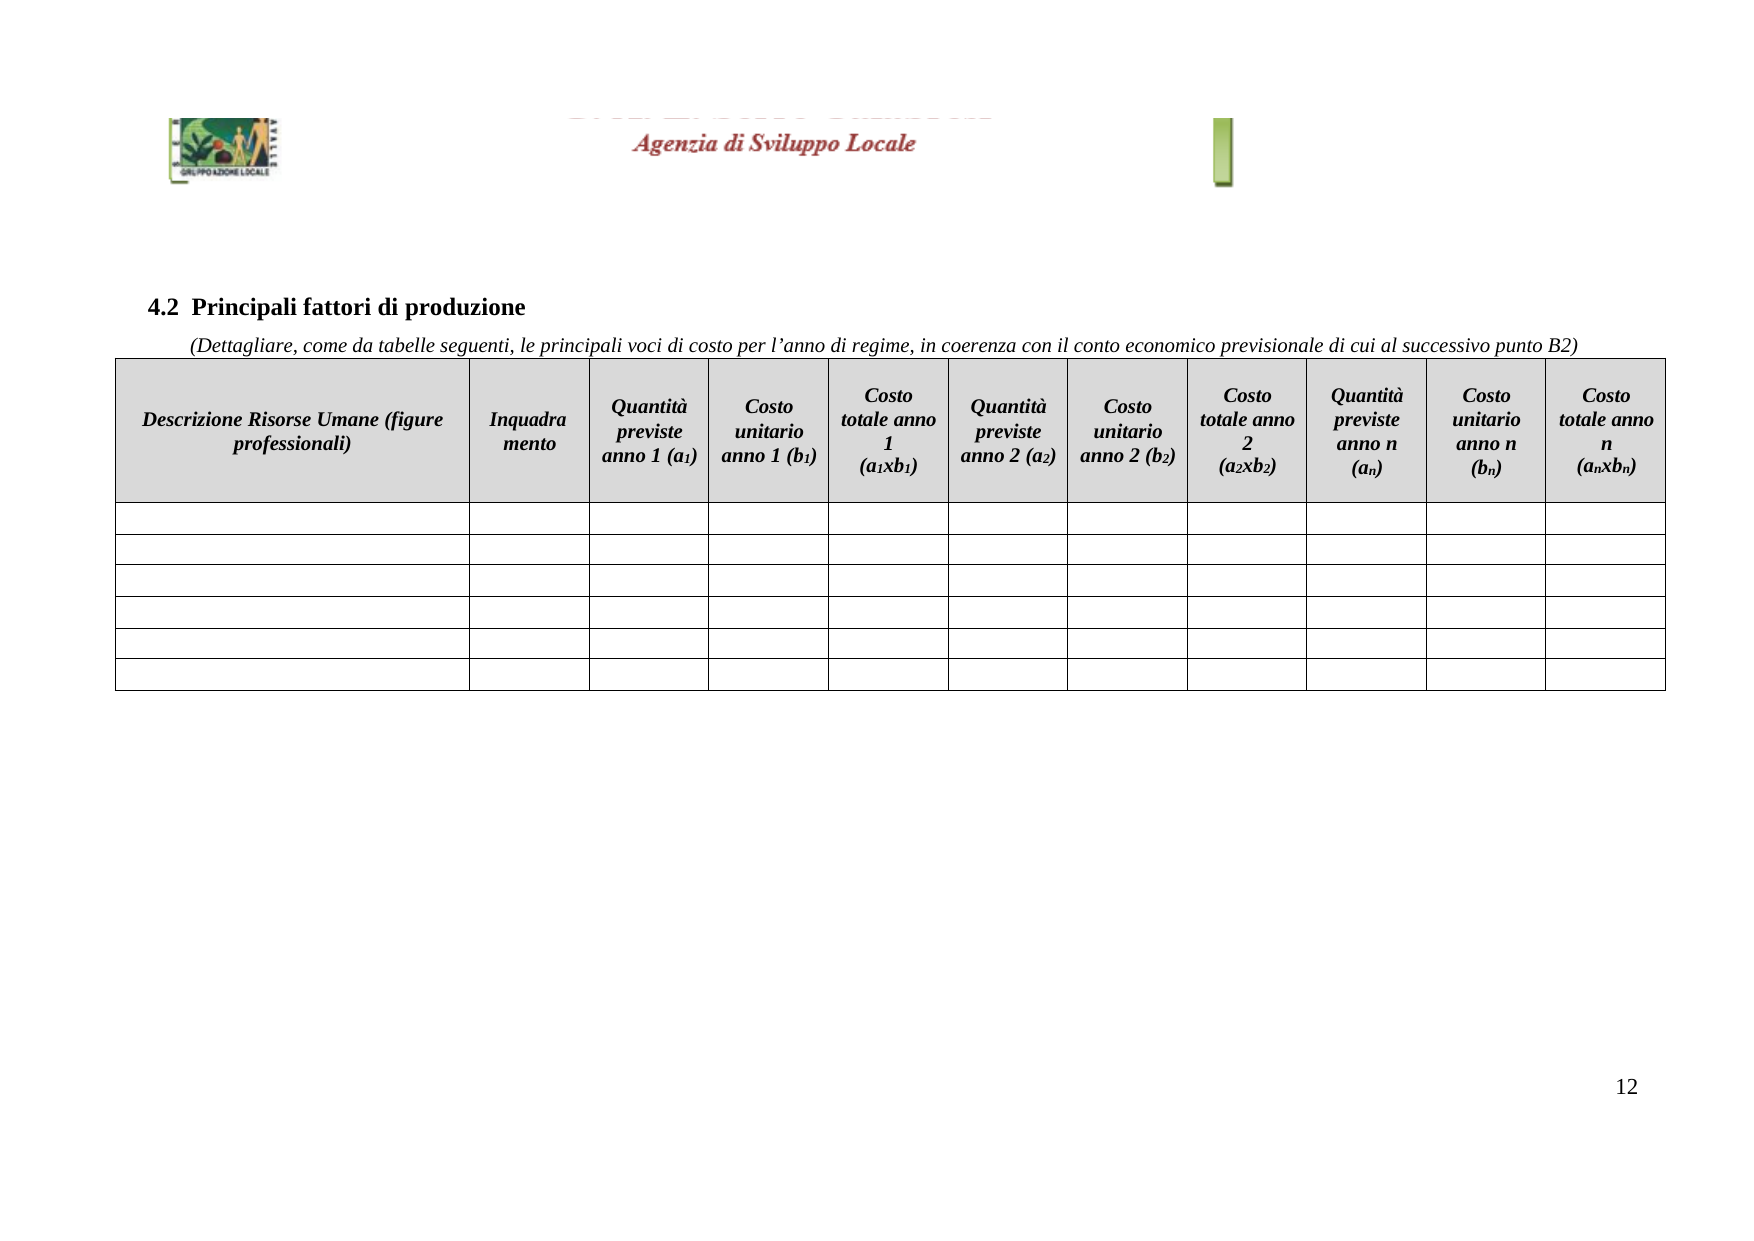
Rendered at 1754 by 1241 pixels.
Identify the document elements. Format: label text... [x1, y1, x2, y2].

table_cell [1307, 503, 1426, 534]
table_cell [470, 597, 589, 628]
table_cell [1188, 503, 1306, 534]
table_header Costo unitario anno n (bn) [1427, 359, 1545, 502]
table_cell [709, 629, 828, 658]
table_cell [1546, 535, 1665, 564]
table_header Costo unitario anno 1 (b1) [709, 359, 828, 502]
table_cell [949, 565, 1067, 596]
table_cell [949, 597, 1067, 628]
table_header Costo unitario anno 2 (b2) [1068, 359, 1187, 502]
table_cell [949, 535, 1067, 564]
table_cell [709, 597, 828, 628]
table_cell [1427, 597, 1545, 628]
table_cell [1307, 659, 1426, 690]
table_cell [1188, 565, 1306, 596]
table_cell [470, 503, 589, 534]
table_cell [829, 503, 948, 534]
table_cell [1546, 503, 1665, 534]
table_header Quantità previste anno 2 (a2) [949, 359, 1067, 502]
table_cell [1307, 535, 1426, 564]
table_cell [1068, 565, 1187, 596]
table_header Costo totale anno 1 (a1xb1) [829, 359, 948, 502]
table_cell [1546, 659, 1665, 690]
table_cell [1188, 535, 1306, 564]
table_cell [470, 565, 589, 596]
table_cell [1546, 629, 1665, 658]
table_cell [829, 597, 948, 628]
table_cell [116, 565, 469, 596]
picture [102, 118, 1287, 200]
table_cell [116, 597, 469, 628]
table_cell [1307, 629, 1426, 658]
subtitle Principali fattori di produzione [148, 292, 1679, 320]
table_cell [1427, 535, 1545, 564]
table_cell [1188, 597, 1306, 628]
table_header Quantità previste anno n (an) [1307, 359, 1426, 502]
table_header Inquadra mento [470, 359, 589, 502]
table_cell [116, 535, 469, 564]
table_cell [1427, 565, 1545, 596]
table_cell [1068, 503, 1187, 534]
table_cell [1546, 597, 1665, 628]
table_header Descrizione Risorse Umane (figure professionali) [116, 359, 469, 502]
table_cell [470, 535, 589, 564]
table_cell [116, 503, 469, 534]
table_cell [1307, 565, 1426, 596]
table_cell [590, 597, 708, 628]
table_cell [709, 565, 828, 596]
table_cell [949, 629, 1067, 658]
table_header Costo totale anno 2 (a2xb2) [1188, 359, 1306, 502]
table_cell [470, 659, 589, 690]
table_cell [1427, 629, 1545, 658]
table_cell [1068, 629, 1187, 658]
table_cell [829, 659, 948, 690]
table_cell [1427, 659, 1545, 690]
table_cell [116, 629, 469, 658]
table_cell [1546, 565, 1665, 596]
table_header Costo totale anno n (anxbn) [1546, 359, 1665, 502]
table_cell [949, 503, 1067, 534]
table_cell [1427, 503, 1545, 534]
table_cell [470, 629, 589, 658]
text (Dettagliare, come da tabelle seguenti, le principali voci di costo per l’anno di regime, in coerenza con il conto economico previsionale di cui al successivo punto B2) [190, 333, 1679, 357]
table_cell [590, 565, 708, 596]
table_cell [829, 565, 948, 596]
table_cell [1188, 659, 1306, 690]
table_cell [590, 503, 708, 534]
table_cell [590, 535, 708, 564]
table_cell [1068, 597, 1187, 628]
table_cell [1068, 659, 1187, 690]
table_cell [709, 535, 828, 564]
table_cell [1307, 597, 1426, 628]
table_cell [709, 659, 828, 690]
table_cell [829, 629, 948, 658]
table_cell [1068, 535, 1187, 564]
table_cell [590, 629, 708, 658]
table_cell [709, 503, 828, 534]
table_cell [590, 659, 708, 690]
table_cell [829, 535, 948, 564]
table_cell [1188, 629, 1306, 658]
table_cell [116, 659, 469, 690]
table_header Quantità previste anno 1 (a1) [590, 359, 708, 502]
table_cell [949, 659, 1067, 690]
